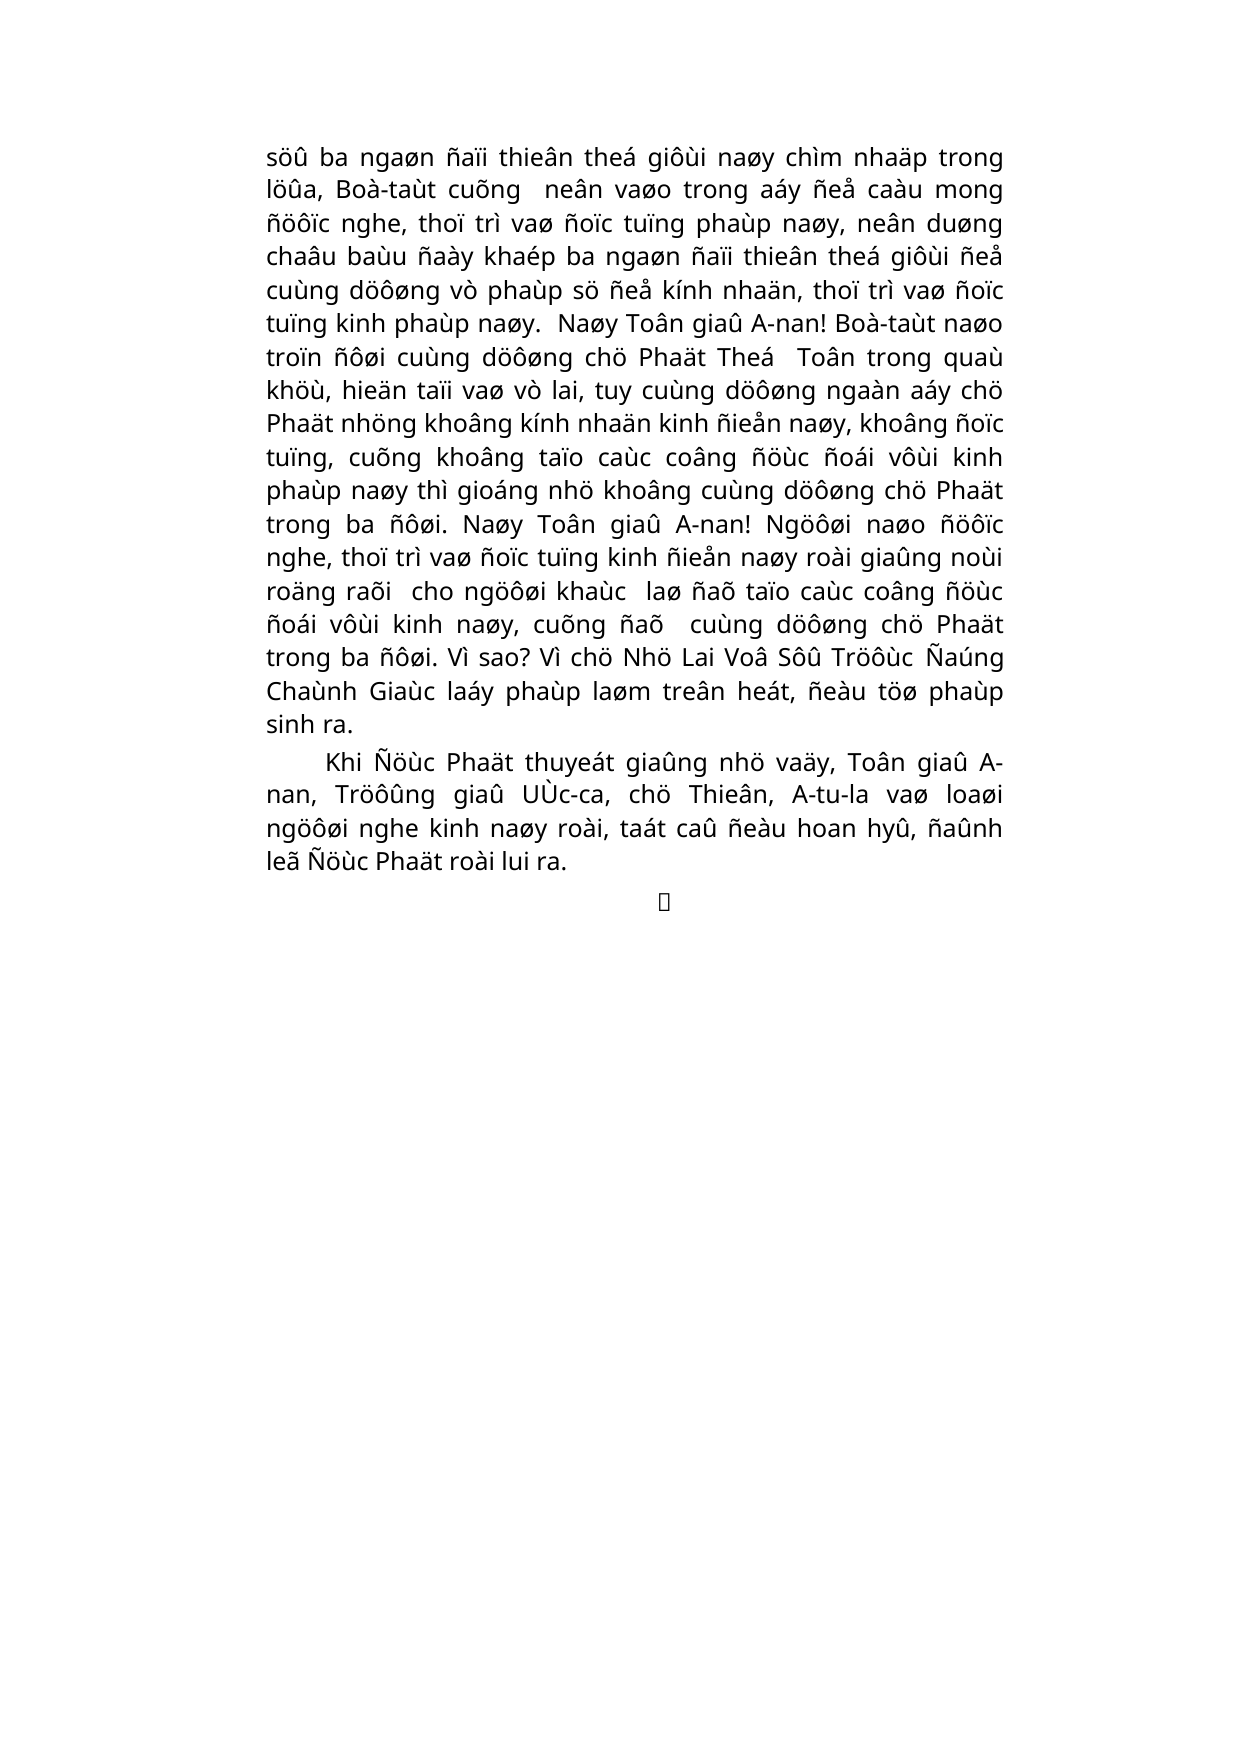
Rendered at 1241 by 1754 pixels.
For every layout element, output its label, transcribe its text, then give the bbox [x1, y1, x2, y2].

text Khi Ñöùc Phaät thuyeát giaûng nhö vaäy, Toân giaû A-nan, Tröôûng giaû UÙc-ca, chö Thieân, A-tu-la vaø loaøi ngöôøi nghe kinh naøy roài, taát caû ñeàu hoan hyû, ñaûnh leã Ñöùc Phaät roài lui ra. [266, 744, 1004, 878]
text  [263, 885, 1065, 919]
text söû ba ngaøn ñaïi thieân theá giôùi naøy chìm nhaäp trong löûa, Boà-taùt cuõng neân vaøo trong aáy ñeå caàu mong ñöôïc nghe, thoï trì vaø ñoïc tuïng phaùp naøy, neân duøng chaâu baùu ñaày khaép ba ngaøn ñaïi thieân theá giôùi ñeå cuùng döôøng vò phaùp sö ñeå kính nhaän, thoï trì vaø ñoïc tuïng kinh phaùp naøy. Naøy Toân giaû A-nan! Boà-taùt naøo troïn ñôøi cuùng döôøng chö Phaät Theá Toân trong quaù khöù, hieän taïi vaø vò lai, tuy cuùng döôøng ngaàn aáy chö Phaät nhöng khoâng kính nhaän kinh ñieån naøy, khoâng ñoïc tuïng, cuõng khoâng taïo caùc coâng ñöùc ñoái vôùi kinh phaùp naøy thì gioáng nhö khoâng cuùng döôøng chö Phaät trong ba ñôøi. Naøy Toân giaû A-nan! Ngöôøi naøo ñöôïc nghe, thoï trì vaø ñoïc tuïng kinh ñieån naøy roài giaûng noùi roäng raõi cho ngöôøi khaùc laø ñaõ taïo caùc coâng ñöùc ñoái vôùi kinh naøy, cuõng ñaõ cuùng döôøng chö Phaät trong ba ñôøi. Vì sao? Vì chö Nhö Lai Voâ Sôû Tröôùc Ñaúng Chaùnh Giaùc laáy phaùp laøm treân heát, ñeàu töø phaùp sinh ra. [266, 139, 1004, 741]
